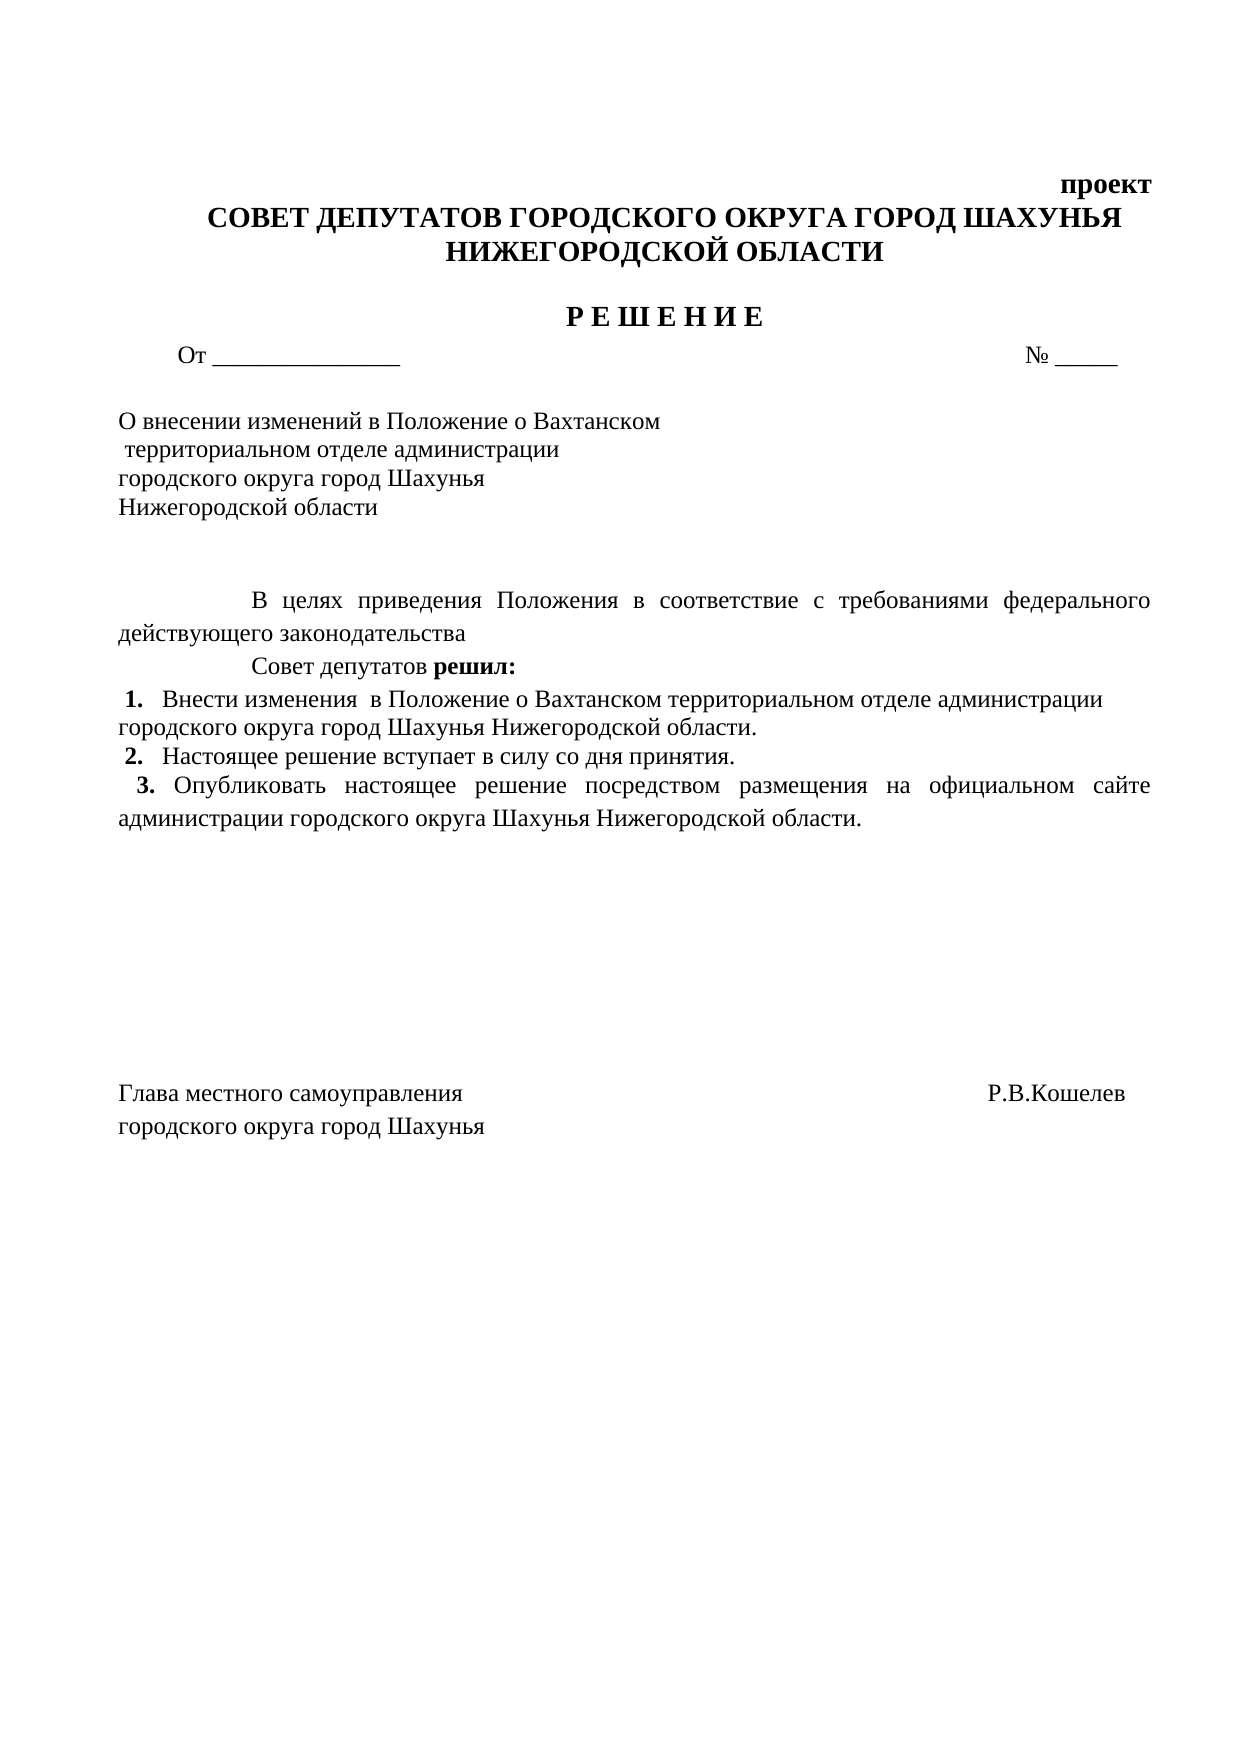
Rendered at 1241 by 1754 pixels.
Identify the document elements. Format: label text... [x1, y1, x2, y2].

text От _______________ № _____ [177, 340, 1152, 369]
text СОВЕТ ДЕПУТАТОВ ГОРОДСКОГО ОКРУГА ГОРОД ШАХУНЬЯ [177, 200, 1152, 234]
text НИЖЕГОРОДСКОЙ ОБЛАСТИ [177, 234, 1152, 267]
text территориальном отделе администрации [118, 434, 1152, 463]
text городского округа город Шахунья [118, 463, 1152, 492]
text Нижегородской области [118, 492, 1152, 521]
text Совет депутатов решил: [118, 651, 1152, 679]
text 1. Внести изменения в Положение о Вахтанском территориальном отделе администрации городского округа город Шахунья Нижегородской области. [118, 684, 1152, 741]
text О внесении изменений в Положение о Вахтанском [118, 406, 1152, 434]
text проект [177, 167, 1152, 200]
text В целях приведения Положения в соответствие с требованиями федерального действующего законодательства [118, 585, 1152, 646]
text Р Е Ш Е Н И Е [177, 299, 1152, 333]
text 3. Опубликовать настоящее решение посредством размещения на официальном сайте администрации городского округа Шахунья Нижегородской области. [118, 770, 1152, 832]
text городского округа город Шахунья [118, 1111, 1152, 1139]
text 2. Настоящее решение вступает в силу со дня принятия. [118, 741, 1152, 770]
text Глава местного самоуправления Р.В.Кошелев [118, 1078, 1152, 1106]
